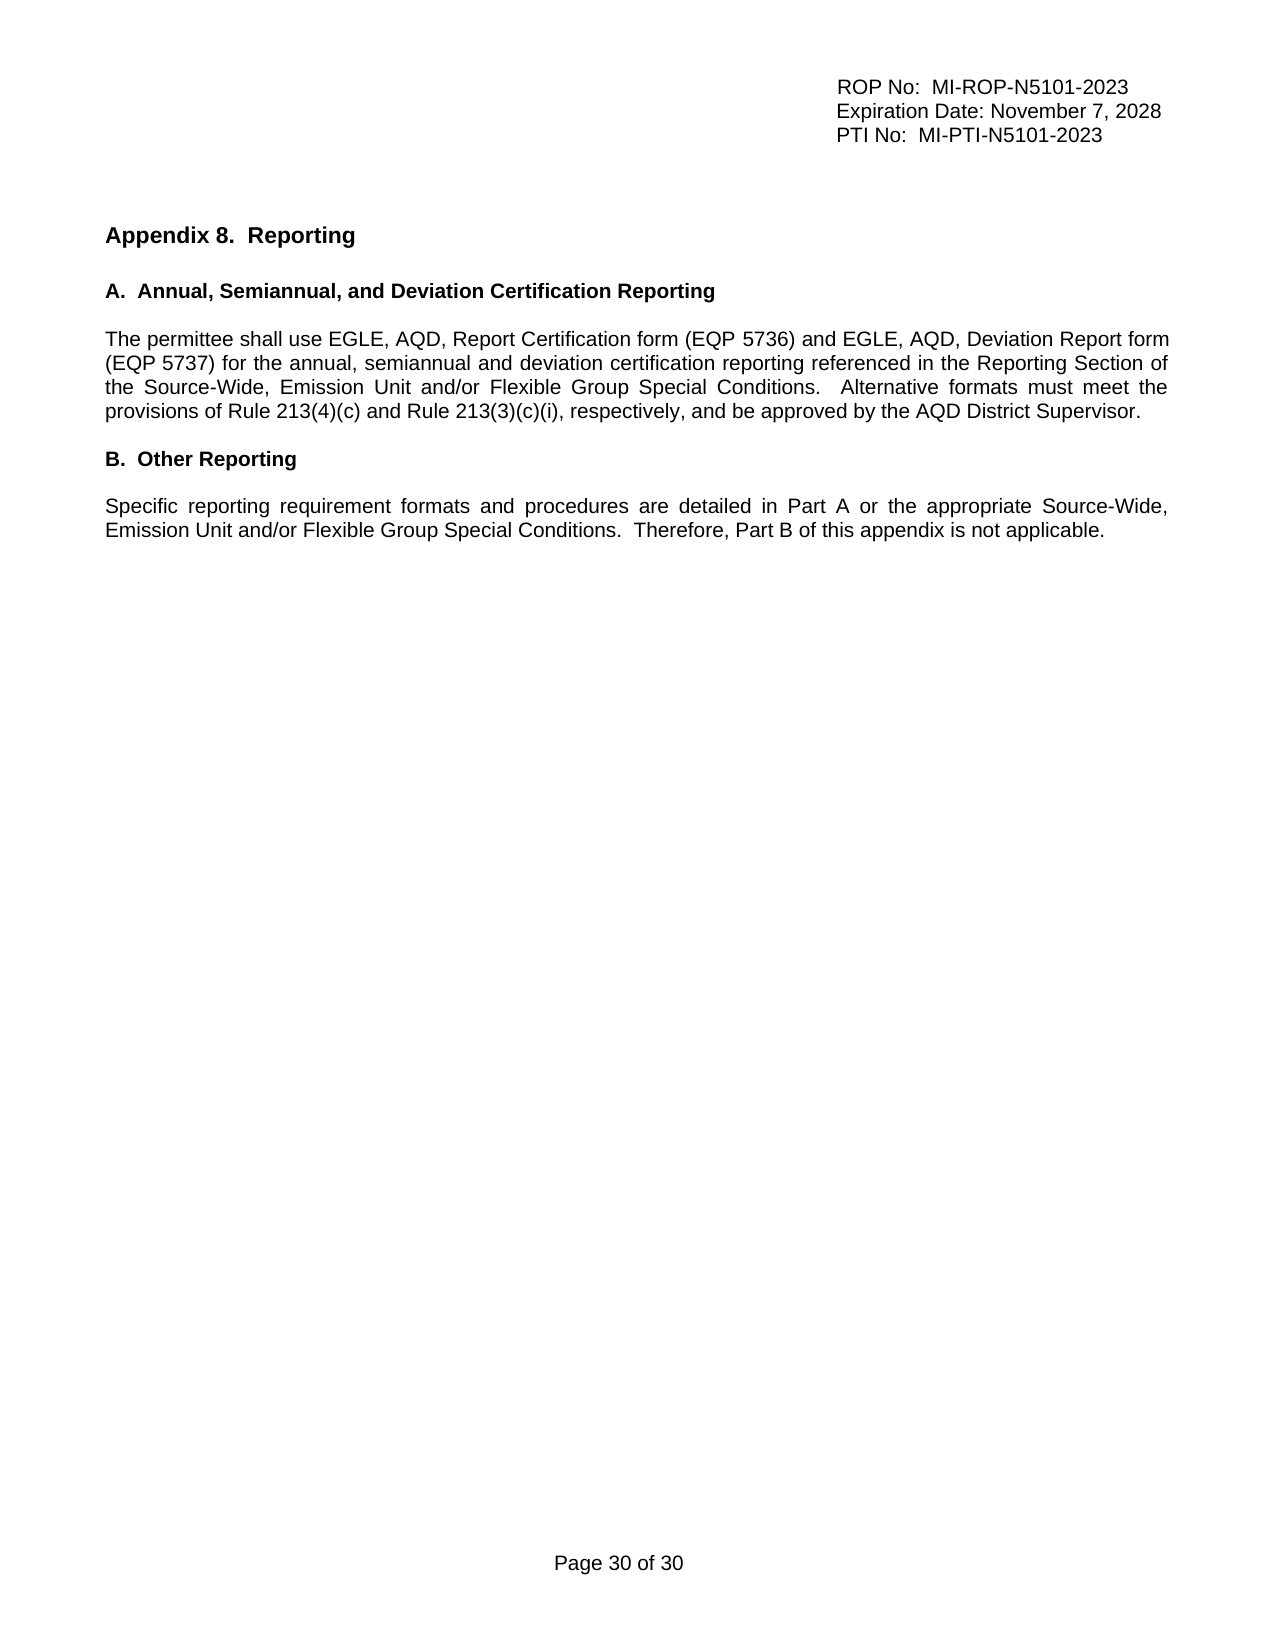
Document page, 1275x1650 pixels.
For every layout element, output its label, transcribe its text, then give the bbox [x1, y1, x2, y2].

text A. Annual, Semiannual, and Deviation Certification Reporting [105, 279, 1170, 303]
text Specific reporting requirement formats and procedures are detailed in Part A or the appropriate Source-Wide, Emission Unit and/or Flexible Group Special Conditions. Therefore, Part B of this appendix is not applicable. [105, 494, 1170, 542]
subtitle Appendix 8. Reporting [105, 222, 1170, 248]
text B. Other Reporting [105, 446, 1170, 470]
text The permittee shall use EGLE, AQD, Report Certification form (EQP 5736) and EGLE, AQD, Deviation Report form (EQP 5737) for the annual, semiannual and deviation certification reporting referenced in the Reporting Section of the Source-Wide, Emission Unit and/or Flexible Group Special Conditions. Alternative formats must meet the provisions of Rule 213(4)(c) and Rule 213(3)(c)(i), respectively, and be approved by the AQD District Supervisor. [105, 327, 1170, 422]
